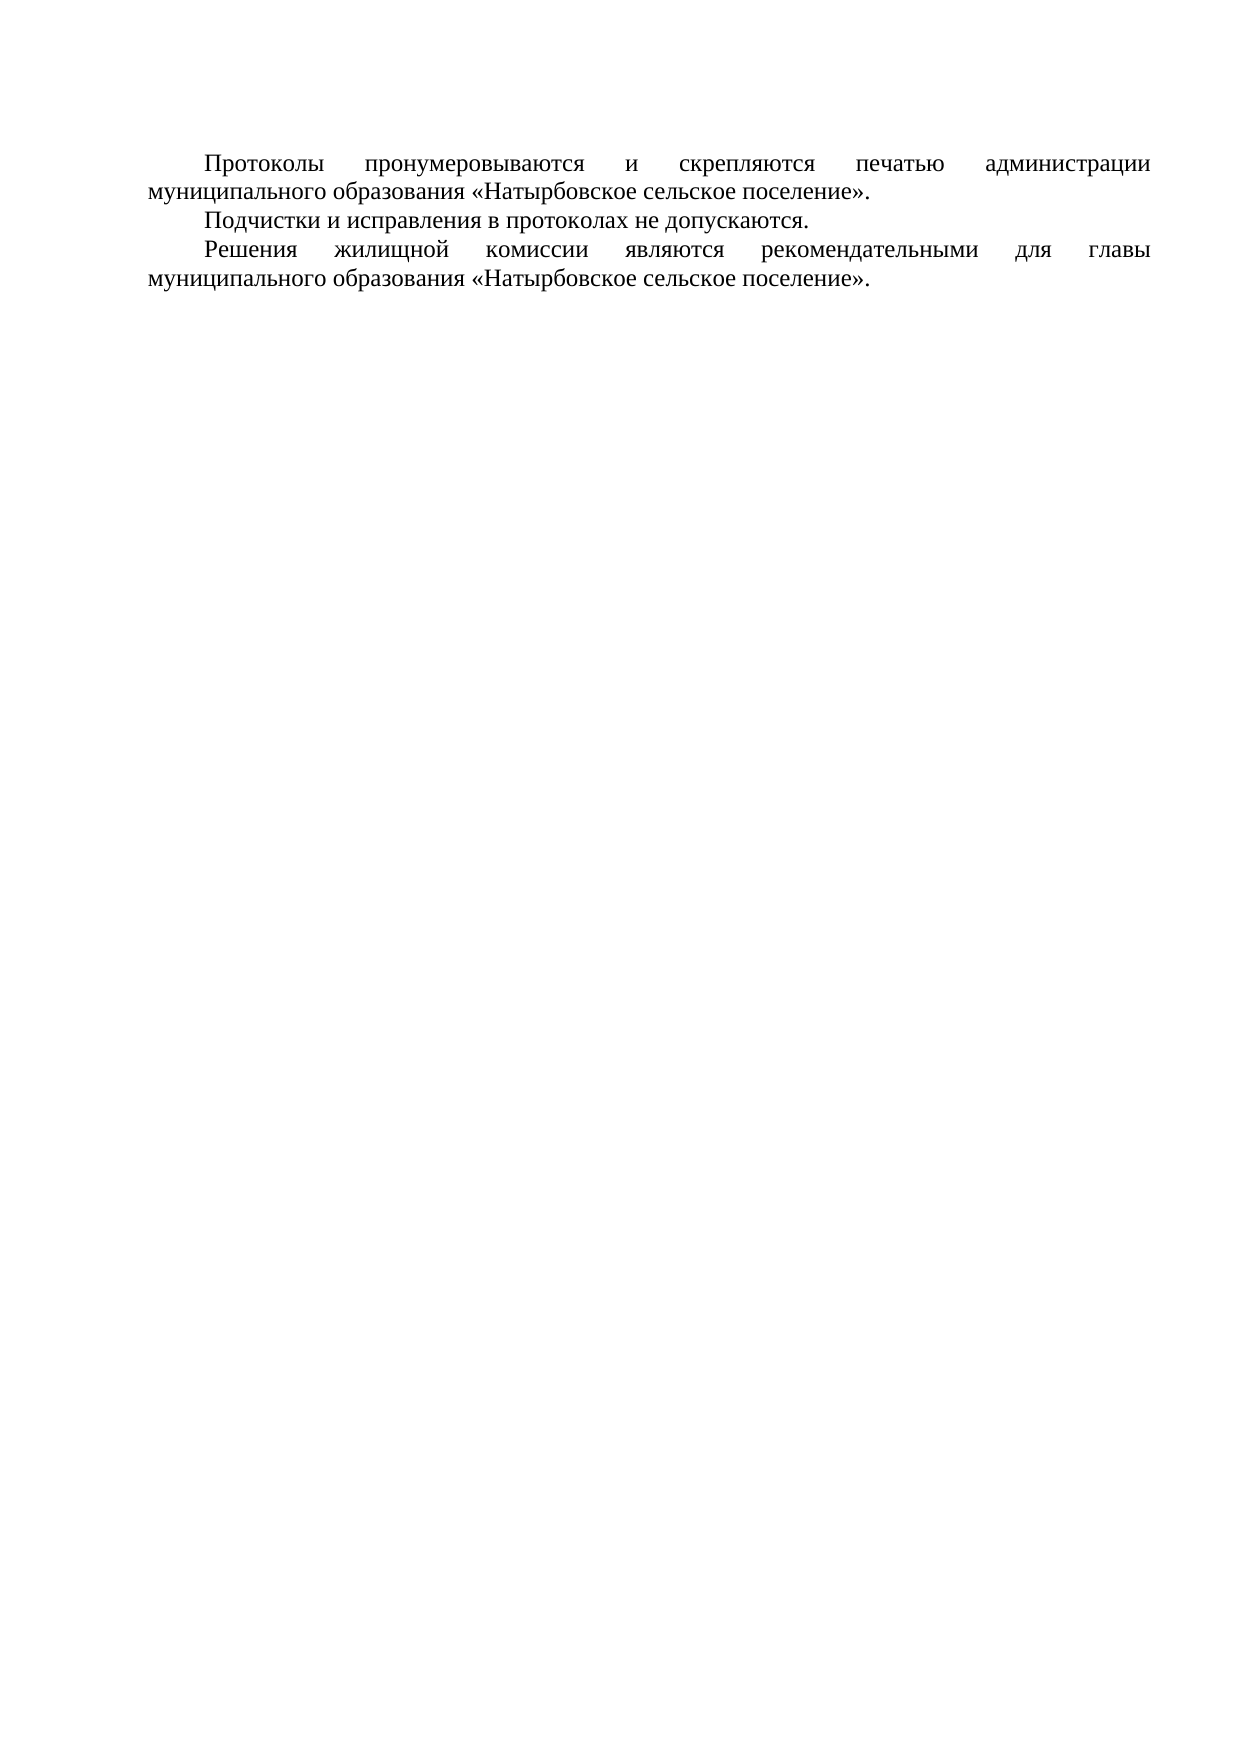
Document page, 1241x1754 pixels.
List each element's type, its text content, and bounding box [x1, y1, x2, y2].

text Решения жилищной комиссии являются рекомендательными для главы муниципального образования «Натырбовское сельское поселение». [148, 234, 1152, 291]
text Протоколы пронумеровываются и скрепляются печатью администрации муниципального образования «Натырбовское сельское поселение». [148, 148, 1152, 205]
text Подчистки и исправления в протоколах не допускаются. [204, 205, 1152, 234]
